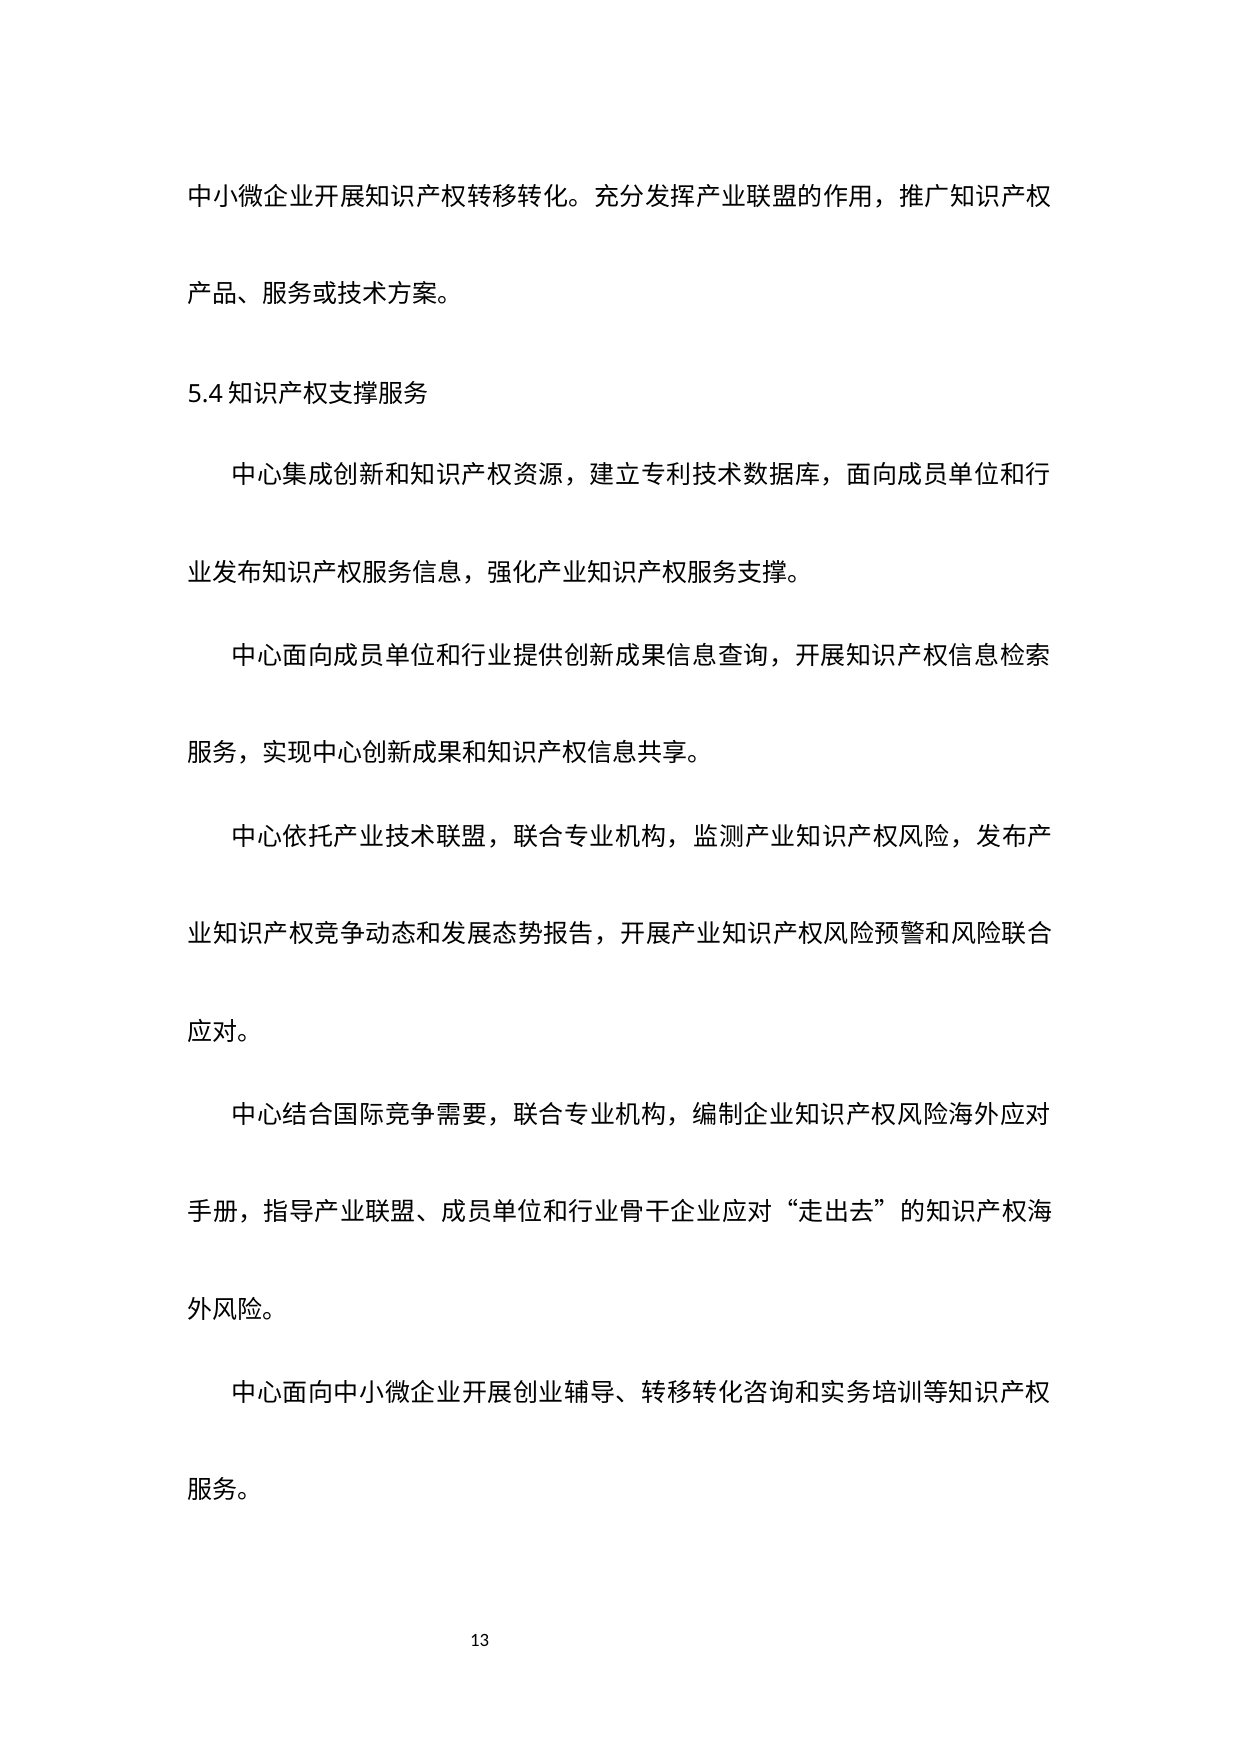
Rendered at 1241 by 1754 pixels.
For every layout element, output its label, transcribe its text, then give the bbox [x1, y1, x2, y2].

subtitle 5.4知识产权支撑服务 [187, 359, 1053, 424]
text 中心面向中小微企业开展创业辅导、转移转化咨询和实务培训等知识产权服务。 [187, 1358, 1053, 1520]
text 中心面向成员单位和行业提供创新成果信息查询，开展知识产权信息检索服务，实现中心创新成果和知识产权信息共享。 [187, 621, 1053, 783]
text 中心结合国际竞争需要，联合专业机构，编制企业知识产权风险海外应对手册，指导产业联盟、成员单位和行业骨干企业应对“走出去”的知识产权海外风险。 [187, 1080, 1053, 1340]
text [187, 162, 1053, 324]
text 中心依托产业技术联盟，联合专业机构，监测产业知识产权风险，发布产业知识产权竞争动态和发展态势报告，开展产业知识产权风险预警和风险联合应对。 [187, 802, 1053, 1062]
text 中心集成创新和知识产权资源，建立专利技术数据库，面向成员单位和行业发布知识产权服务信息，强化产业知识产权服务支撑。 [187, 440, 1053, 603]
